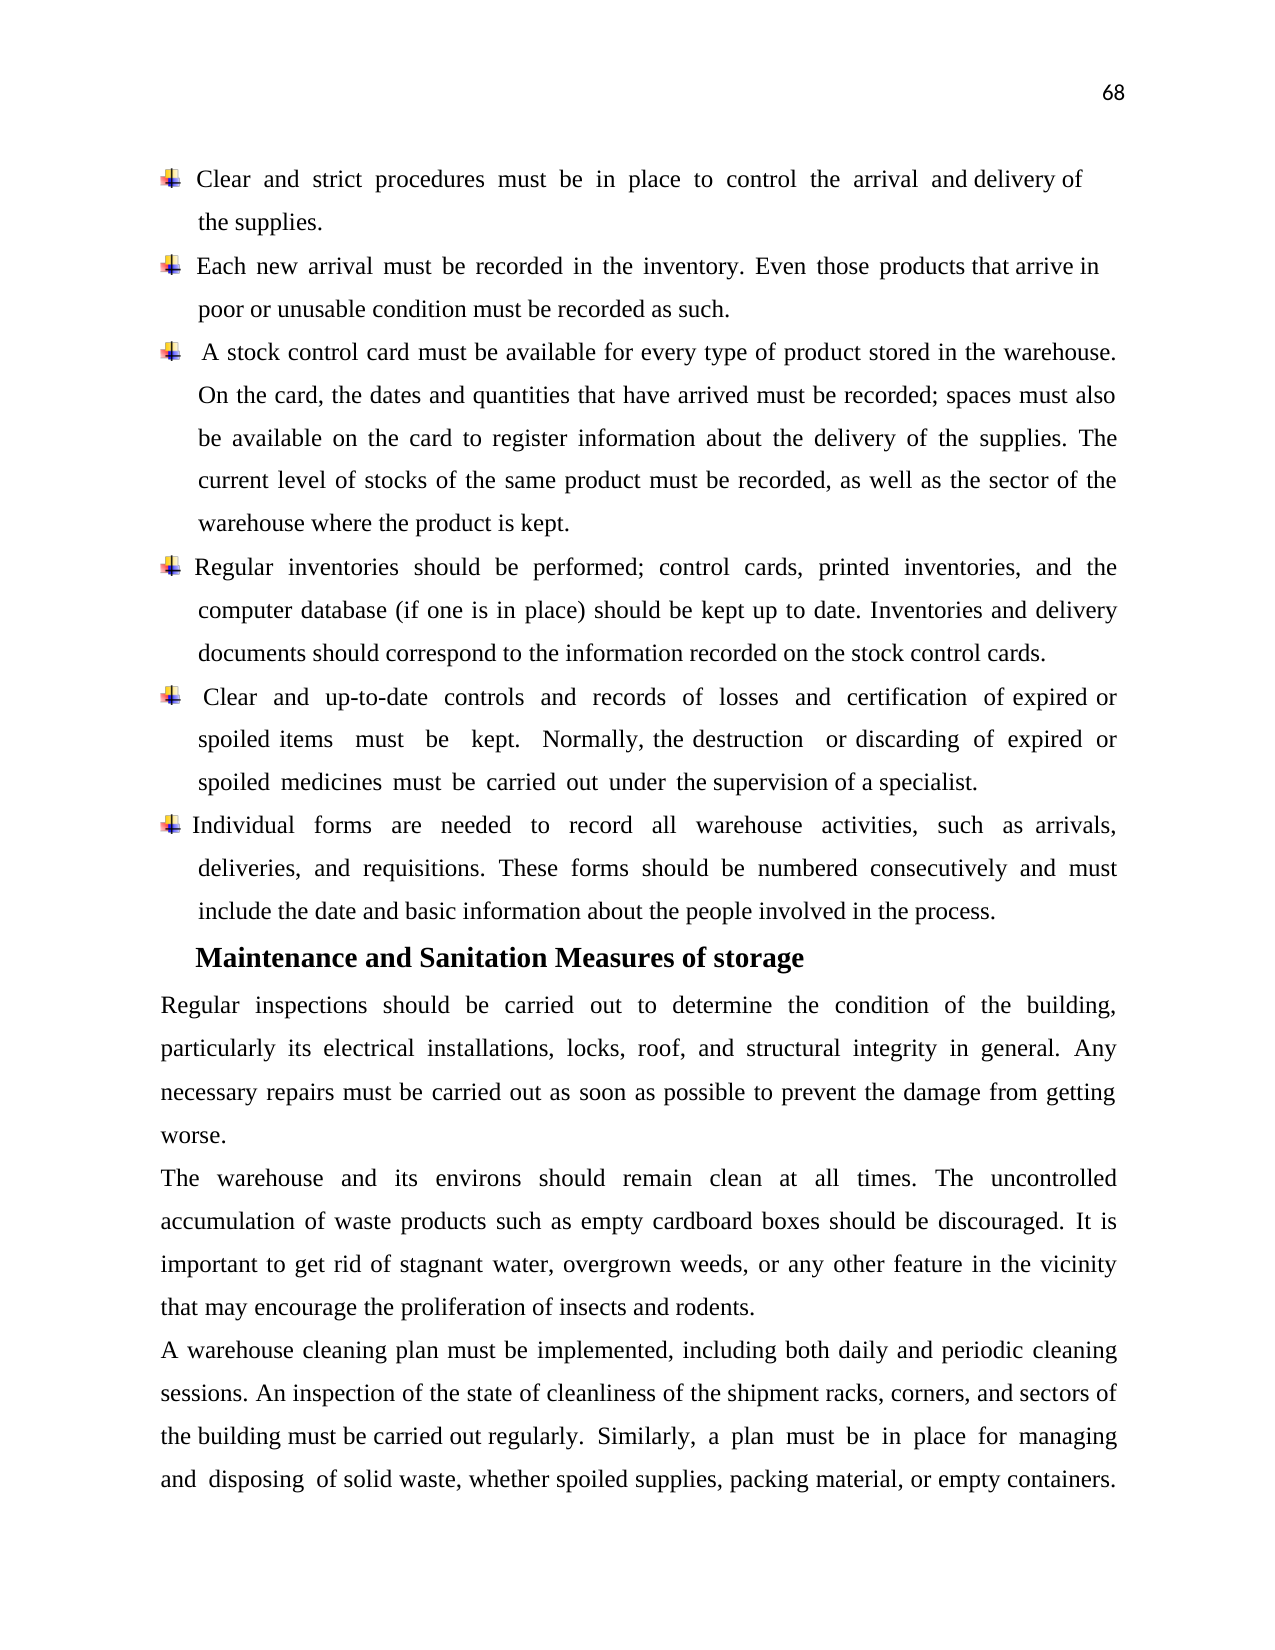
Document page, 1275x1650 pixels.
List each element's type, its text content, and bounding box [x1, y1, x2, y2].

text Individual forms are needed to record all warehouse activities, such as arrivals, deliveries, and requisitions. These forms should be numbered consecutively and must include the date and basic information about the people involved in the process. [160, 811, 1117, 925]
picture [160, 813, 181, 834]
text  Maintenance and Sanitation Measures of storage [160, 940, 920, 973]
picture [160, 167, 181, 188]
text Each new arrival must be recorded in the inventory. Even those products that arrive in poor or unusable condition must be recorded as such. [160, 251, 1116, 322]
text A stock control card must be available for every type of product stored in the warehouse. On the card, the dates and quantities that have arrived must be recorded; spaces must also be available on the card to register information about the delivery of the supplies. The current level of stocks of the same product must be recorded, as well as the sector of the warehouse where the product is kept. [160, 337, 1117, 537]
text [160, 1336, 1117, 1493]
picture [160, 684, 181, 705]
text Clear and up-to-date controls and records of losses and certification of expired or spoiled items must be kept. Normally, the destruction or discarding of expired or spoiled medicines must be carried out under the supervision of a specialist. [160, 682, 1117, 796]
picture [160, 555, 181, 576]
text The warehouse and its environs should remain clean at all times. The uncontrolled accumulation of waste products such as empty cardboard boxes should be discouraged. It is important to get rid of stagnant water, overgrown weeds, or any other feature in the vicinity that may encourage the proliferation of insects and rodents. [160, 1163, 1117, 1321]
picture [160, 340, 181, 361]
text Regular inventories should be performed; control cards, printed inventories, and the computer database (if one is in place) should be kept up to date. Inventories and delivery documents should correspond to the information recorded on the stock control cards. [160, 552, 1117, 667]
text Regular inspections should be carried out to determine the condition of the building, particularly its electrical installations, locks, roof, and structural integrity in general. Any necessary repairs must be carried out as soon as possible to prevent the damage from getting worse. [160, 990, 1117, 1148]
picture [160, 253, 181, 275]
text Clear and strict procedures must be in place to control the arrival and delivery of the supplies. [160, 164, 1117, 236]
